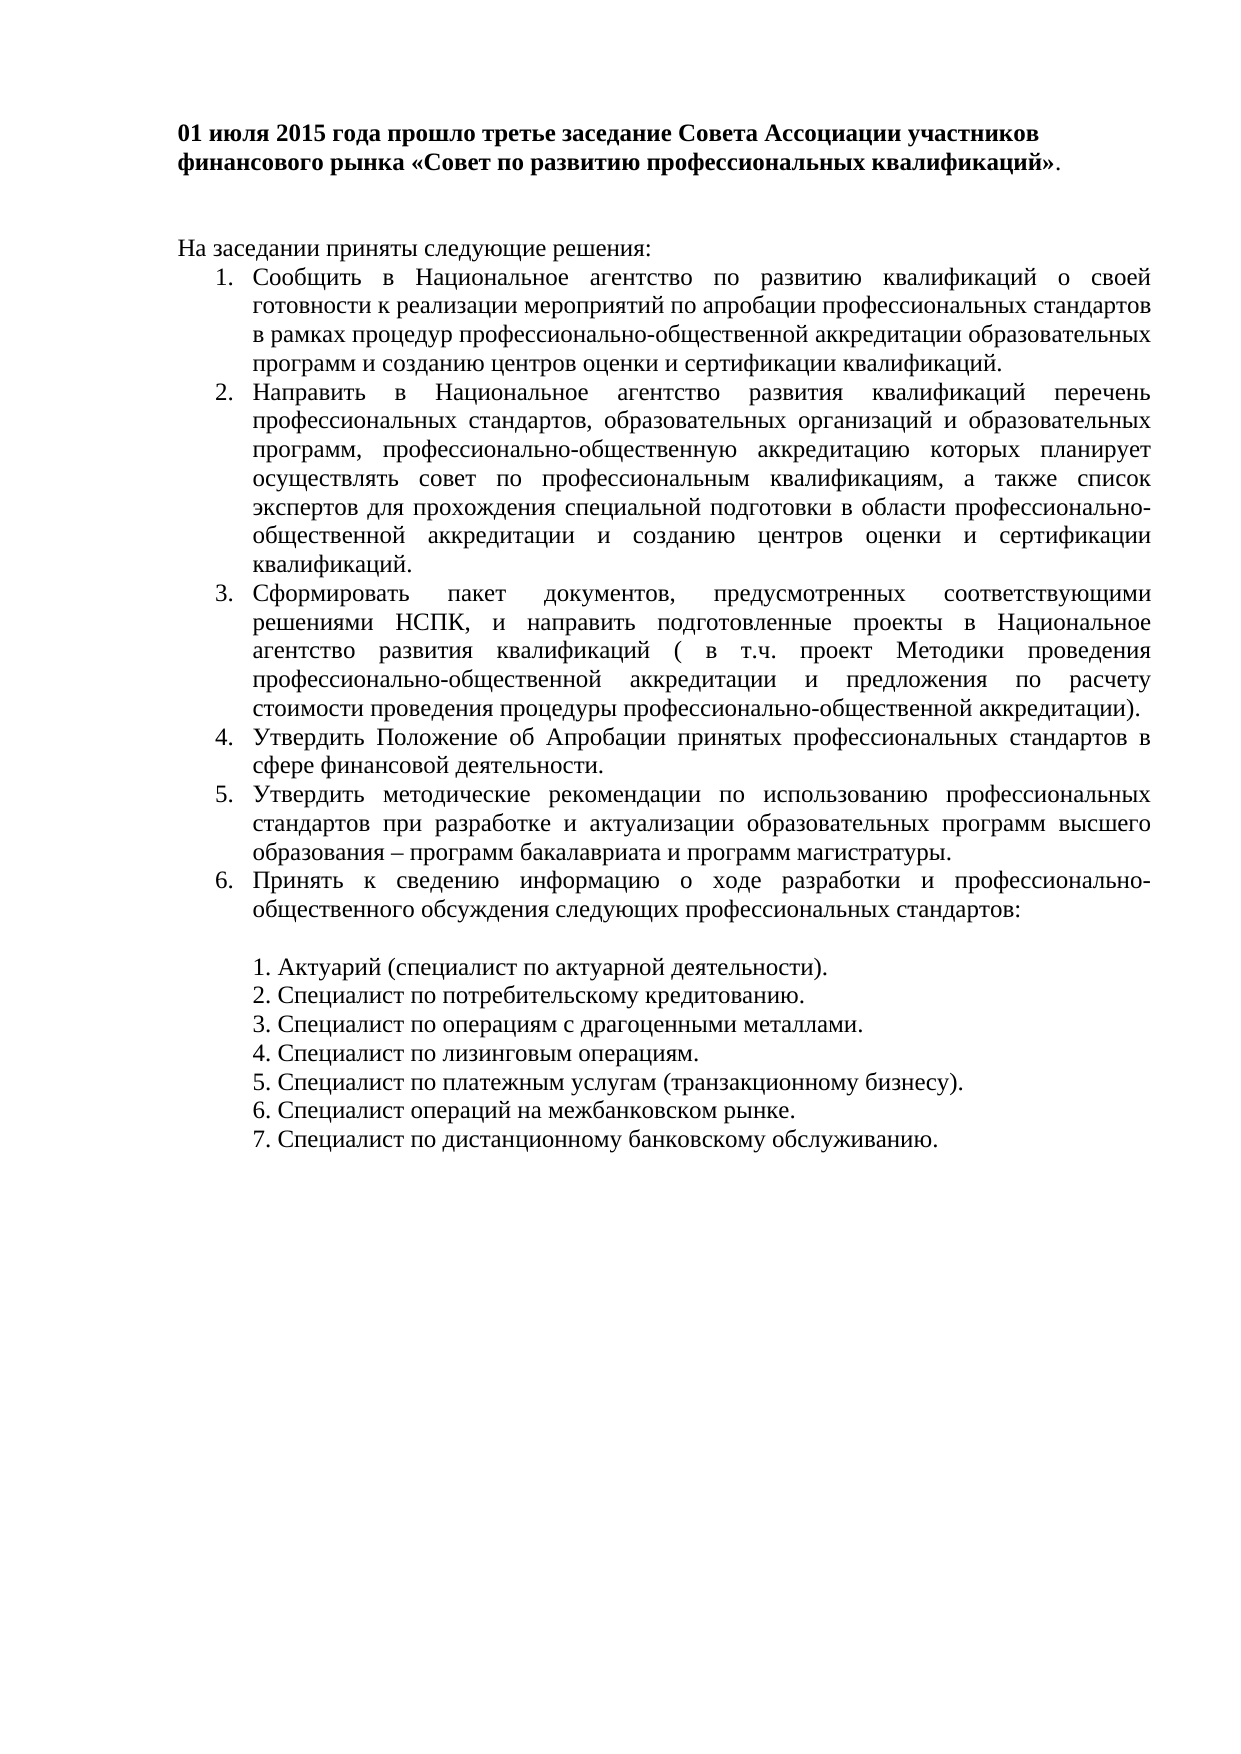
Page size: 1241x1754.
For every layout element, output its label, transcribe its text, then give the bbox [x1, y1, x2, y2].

text 3. Специалист по операциям с драгоценными металлами. [252, 1009, 1152, 1038]
text 7. Специалист по дистанционному банковскому обслуживанию. [252, 1124, 1152, 1153]
text 1. Актуарий (специалист по актуарной деятельности). [252, 952, 1152, 981]
text 5. Специалист по платежным услугам (транзакционному бизнесу). [252, 1067, 1152, 1096]
list Принять к сведению информацию о ходе разработки и профессионально-общественного обсуждения следующих профессиональных стандартов: [215, 866, 1152, 923]
text 2. Специалист по потребительскому кредитованию. [252, 981, 1152, 1009]
list Сообщить в Национальное агентство по развитию квалификаций о своей готовности к реализации мероприятий по апробации профессиональных стандартов в рамках процедур профессионально-общественной аккредитации образовательных программ и созданию центров оценки и сертификации квалификаций. [215, 262, 1152, 377]
text 01 июля 2015 года прошло третье заседание Совета Ассоциации участников финансового рынка «Совет по развитию профессиональных квалификаций». [177, 118, 1152, 176]
text На заседании приняты следующие решения: [177, 233, 1152, 262]
list Сформировать пакет документов, предусмотренных соответствующими решениями НСПК, и направить подготовленные проекты в Национальное агентство развития квалификаций ( в т.ч. проект Методики проведения профессионально-общественной аккредитации и предложения по расчету стоимости проведения процедуры профессионально-общественной аккредитации). [215, 578, 1152, 722]
list Направить в Национальное агентство развития квалификаций перечень профессиональных стандартов, образовательных организаций и образовательных программ, профессионально-общественную аккредитацию которых планирует осуществлять совет по профессиональным квалификациям, а также список экспертов для прохождения специальной подготовки в области профессионально-общественной аккредитации и созданию центров оценки и сертификации квалификаций. [215, 377, 1152, 578]
text 4. Специалист по лизинговым операциям. [252, 1038, 1152, 1067]
list Утвердить методические рекомендации по использованию профессиональных стандартов при разработке и актуализации образовательных программ высшего образования – программ бакалавриата и программ магистратуры. [215, 779, 1152, 866]
list Утвердить Положение об Апробации принятых профессиональных стандартов в сфере финансовой деятельности. [215, 722, 1152, 779]
text 6. Специалист операций на межбанковском рынке. [252, 1096, 1152, 1124]
